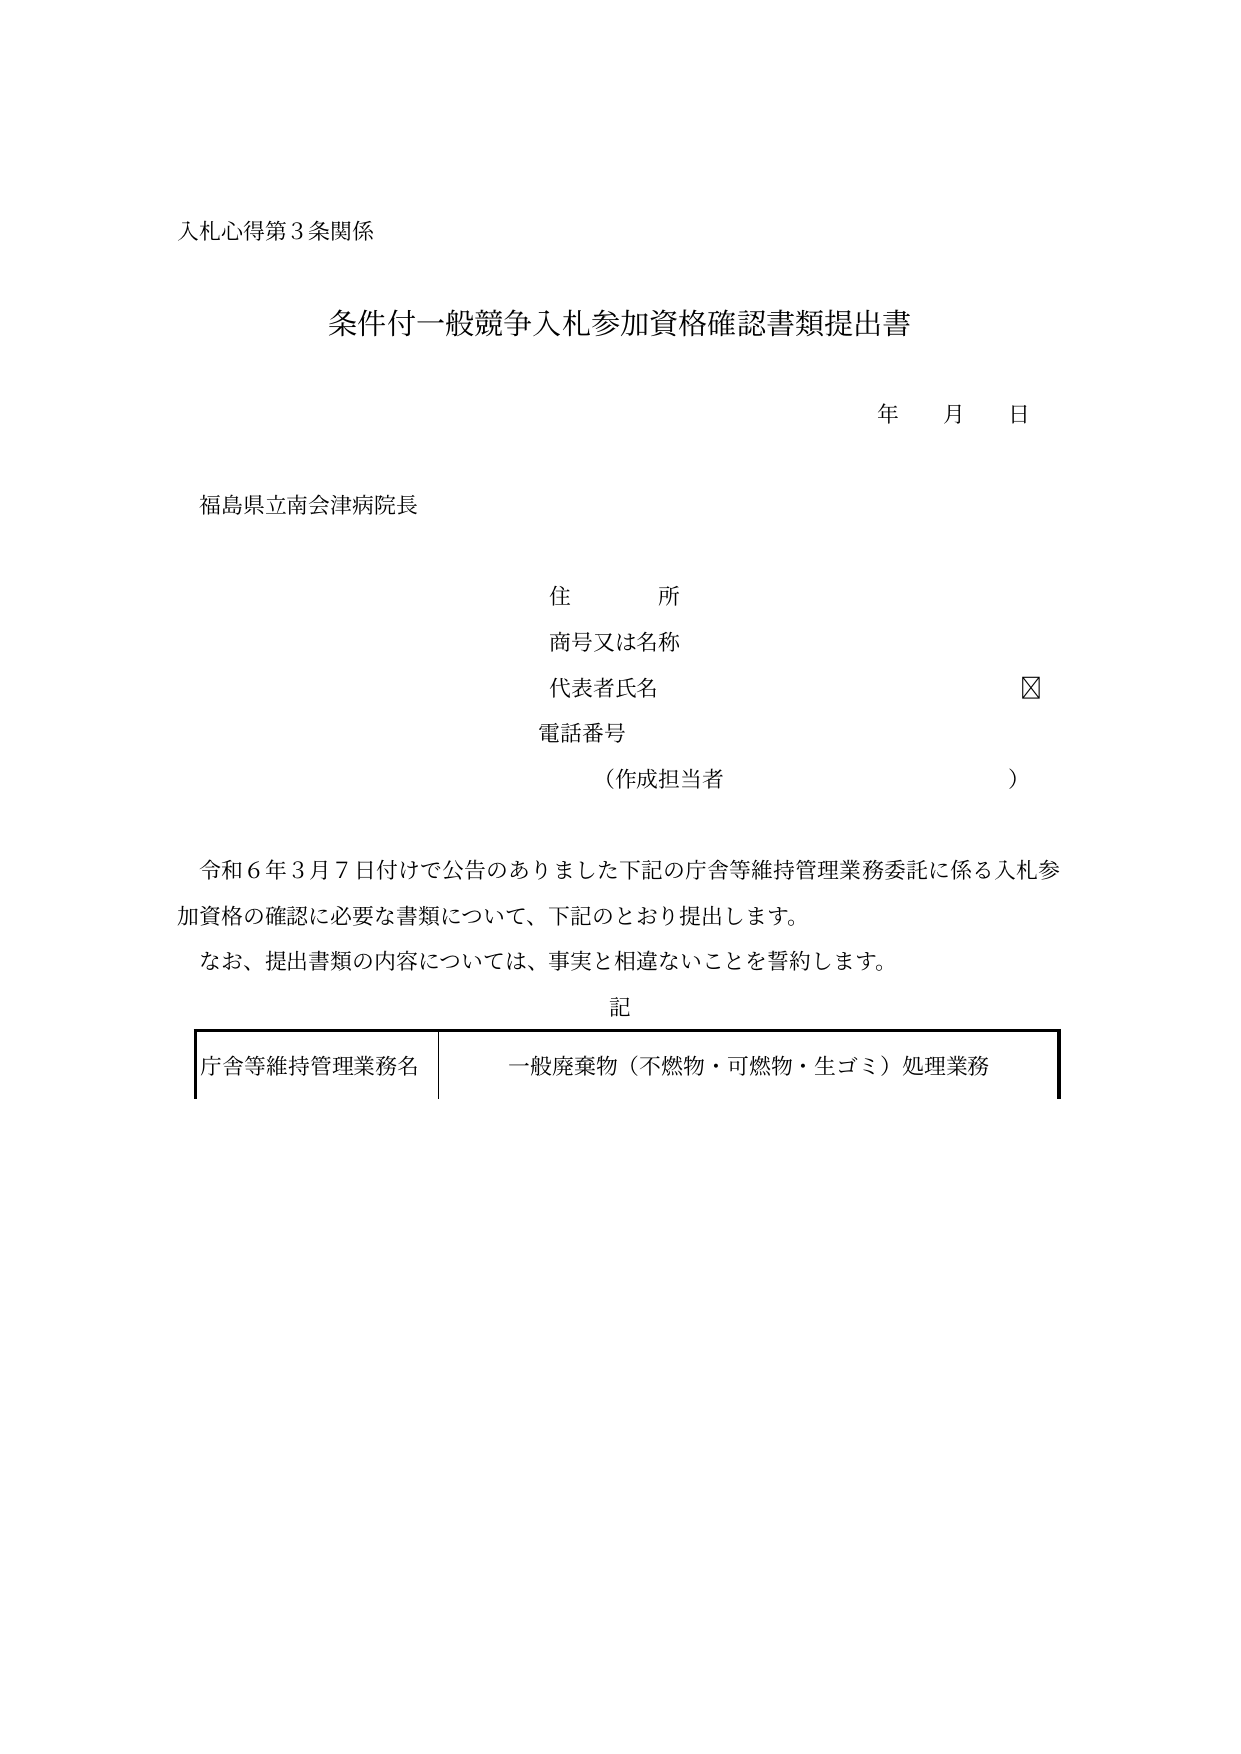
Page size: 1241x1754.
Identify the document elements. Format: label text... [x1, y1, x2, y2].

table_header 庁舎等維持管理業務名 [197, 1032, 438, 1099]
text なお、提出書類の内容については、事実と相違ないことを誓約します。 [199, 937, 1063, 983]
text 住 所 [177, 572, 1063, 618]
text 入札心得第３条関係 [177, 207, 1063, 253]
text 代表者氏名  [177, 664, 1063, 709]
text 令和６年３月７日付けで公告のありました下記の庁舎等維持管理業務委託に係る入札参加資格の確認に必要な書類について、下記のとおり提出します。 [177, 846, 1063, 937]
text 年 月 日 [177, 390, 1063, 436]
text 商号又は名称 [177, 618, 1063, 664]
text 電話番号 [177, 709, 1063, 755]
text 記 [177, 983, 1063, 1029]
text 条件付一般競争入札参加資格確認書類提出書 [177, 299, 1063, 344]
text （作成担当者 ） [177, 755, 1063, 801]
table_header 一般廃棄物（不燃物・可燃物・生ゴミ）処理業務 [439, 1032, 1057, 1099]
text 福島県立南会津病院長 [177, 481, 1063, 527]
